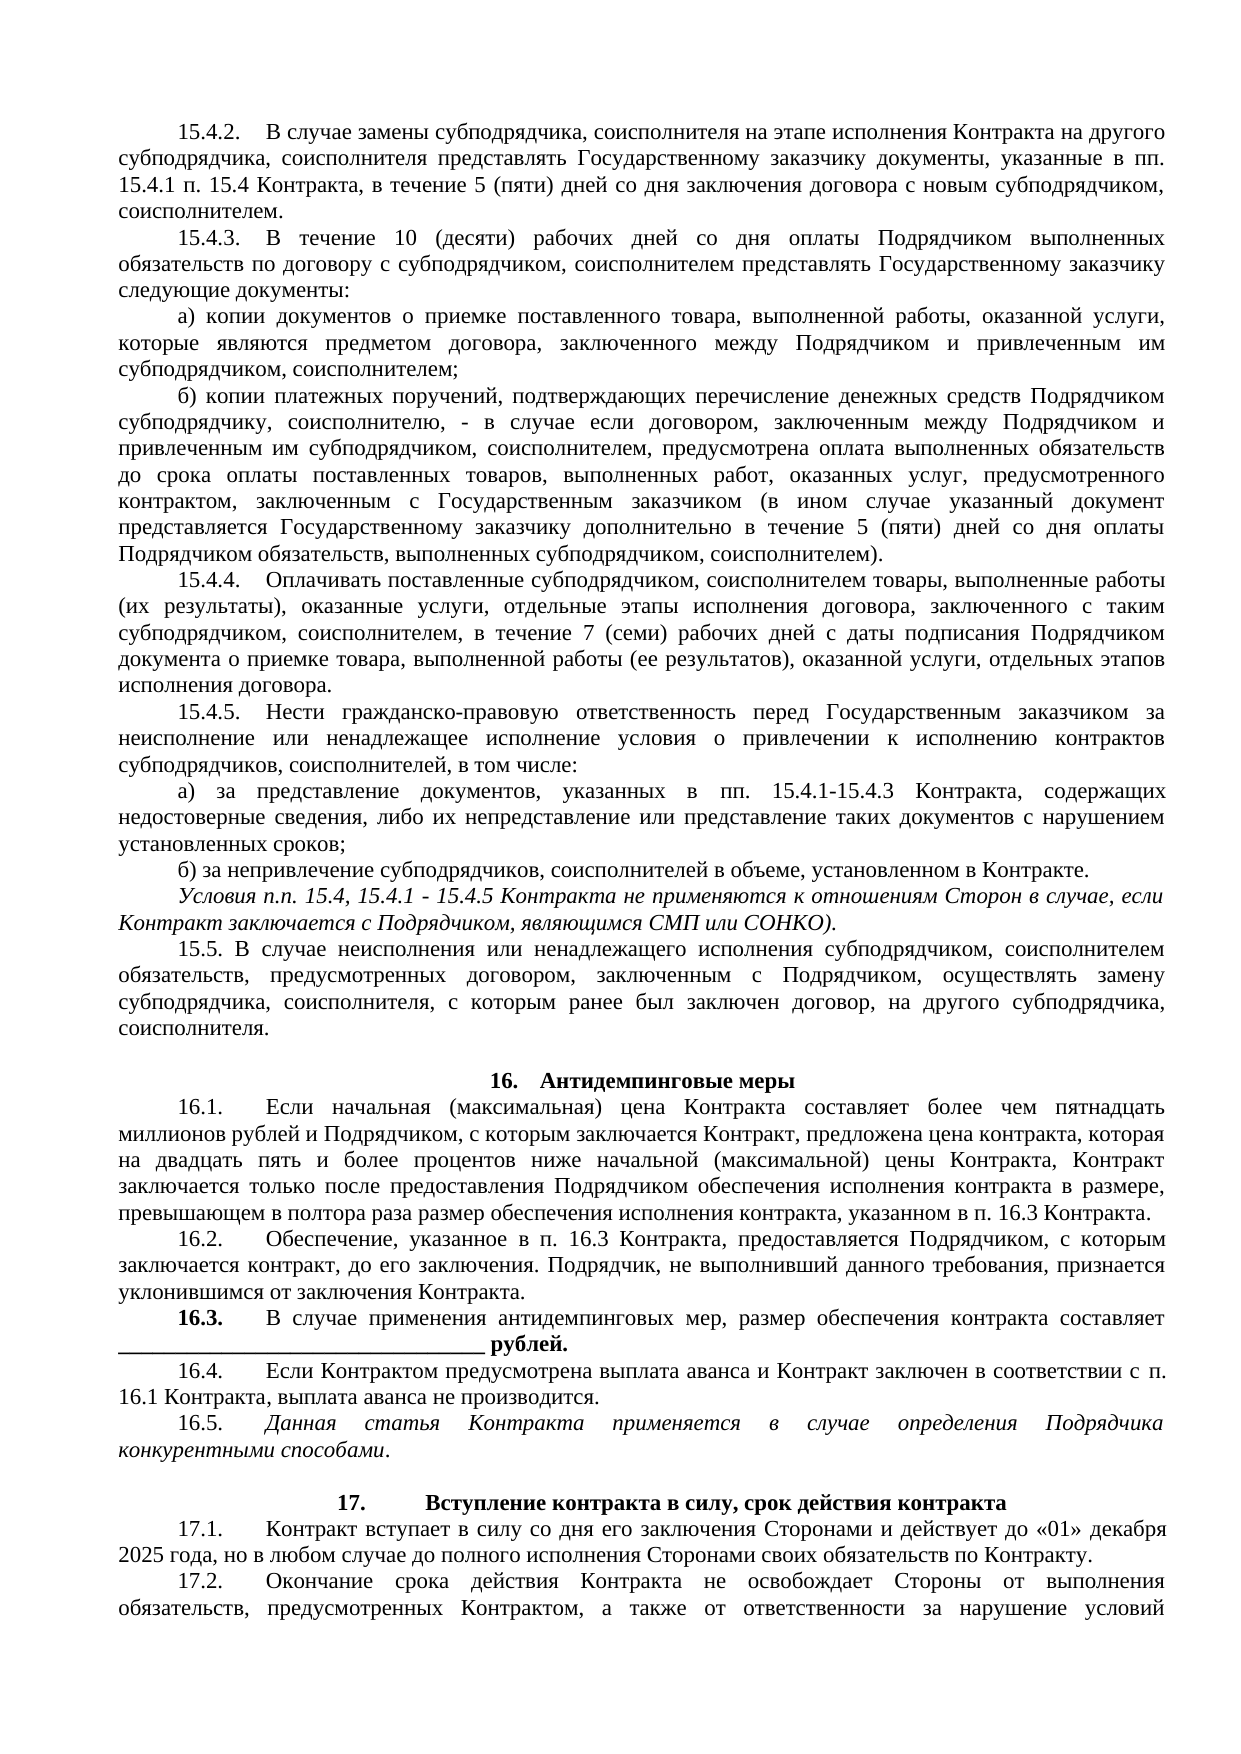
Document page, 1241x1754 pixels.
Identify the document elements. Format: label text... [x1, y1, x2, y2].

list Данная статья Контракта применяется в случае определения Подрядчика конкурентными способами. [118, 1409, 1167, 1462]
text а) за представление документов, указанных в пп. 15.4.1-15.4.3 Контракта, содержащих недостоверные сведения, либо их непредставление или представление таких документов с нарушением установленных сроков; [118, 777, 1167, 856]
text Условия п.п. 15.4, 15.4.1 - 15.4.5 Контракта не применяются к отношениям Сторон в случае, если Контракт заключается с Подрядчиком, являющимся СМП или СОНКО). [118, 882, 1167, 935]
text б) за непривлечение субподрядчиков, соисполнителей в объеме, установленном в Контракте. [118, 856, 1167, 882]
text б) копии платежных поручений, подтверждающих перечисление денежных средств Подрядчиком субподрядчику, соисполнителю, - в случае если договором, заключенным между Подрядчиком и привлеченным им субподрядчиком, соисполнителем, предусмотрена оплата выполненных обязательств до срока оплаты поставленных товаров, выполненных работ, оказанных услуг, предусмотренного контрактом, заключенным с Государственным заказчиком (в ином случае указанный документ представляется Государственному заказчику дополнительно в течение 5 (пяти) дней со дня оплаты Подрядчиком обязательств, выполненных субподрядчиком, соисполнителем). [118, 382, 1167, 566]
list Антидемпинговые меры [118, 1067, 1167, 1093]
list Контракт вступает в силу со дня его заключения Сторонами и действует до «01» декабря 2025 года, но в любом случае до полного исполнения Сторонами своих обязательств по Контракту. [118, 1515, 1167, 1568]
list Если начальная (максимальная) цена Контракта составляет более чем пятнадцать миллионов рублей и Подрядчиком, с которым заключается Контракт, предложена цена контракта, которая на двадцать пять и более процентов ниже начальной (максимальной) цены Контракта, Контракт заключается только после предоставления Подрядчиком обеспечения исполнения контракта в размере, превышающем в полтора раза размер обеспечения исполнения контракта, указанном в п. 16.3 Контракта. [118, 1093, 1167, 1225]
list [118, 1568, 1167, 1620]
list В случае применения антидемпинговых мер, размер обеспечения контракта составляет ________________________________ рублей. [118, 1304, 1167, 1357]
list Вступление контракта в силу, срок действия контракта [118, 1488, 1167, 1515]
list В течение 10 (десяти) рабочих дней со дня оплаты Подрядчиком выполненных обязательств по договору с субподрядчиком, соисполнителем представлять Государственному заказчику следующие документы: [118, 223, 1167, 303]
list Оплачивать поставленные субподрядчиком, соисполнителем товары, выполненные работы (их результаты), оказанные услуги, отдельные этапы исполнения договора, заключенного с таким субподрядчиком, соисполнителем, в течение 7 (семи) рабочих дней с даты подписания Подрядчиком документа о приемке товара, выполненной работы (ее результатов), оказанной услуги, отдельных этапов исполнения договора. [118, 566, 1167, 698]
list Если Контрактом предусмотрена выплата аванса и Контракт заключен в соответствии с п. 16.1 Контракта, выплата аванса не производится. [118, 1357, 1167, 1409]
text 15.5. В случае неисполнения или ненадлежащего исполнения субподрядчиком, соисполнителем обязательств, предусмотренных договором, заключенным с Подрядчиком, осуществлять замену субподрядчика, соисполнителя, с которым ранее был заключен договор, на другого субподрядчика, соисполнителя. [118, 935, 1167, 1041]
list Нести гражданско-правовую ответственность перед Государственным заказчиком за неисполнение или ненадлежащее исполнение условия о привлечении к исполнению контрактов субподрядчиков, соисполнителей, в том числе: [118, 698, 1167, 777]
list Обеспечение, указанное в п. 16.3 Контракта, предоставляется Подрядчиком, с которым заключается контракт, до его заключения. Подрядчик, не выполнивший данного требования, признается уклонившимся от заключения Контракта. [118, 1225, 1167, 1304]
list В случае замены субподрядчика, соисполнителя на этапе исполнения Контракта на другого субподрядчика, соисполнителя представлять Государственному заказчику документы, указанные в пп. 15.4.1 п. 15.4 Контракта, в течение 5 (пяти) дней со дня заключения договора с новым субподрядчиком, соисполнителем. [118, 118, 1167, 223]
text а) копии документов о приемке поставленного товара, выполненной работы, оказанной услуги, которые являются предметом договора, заключенного между Подрядчиком и привлеченным им субподрядчиком, соисполнителем; [118, 303, 1167, 382]
